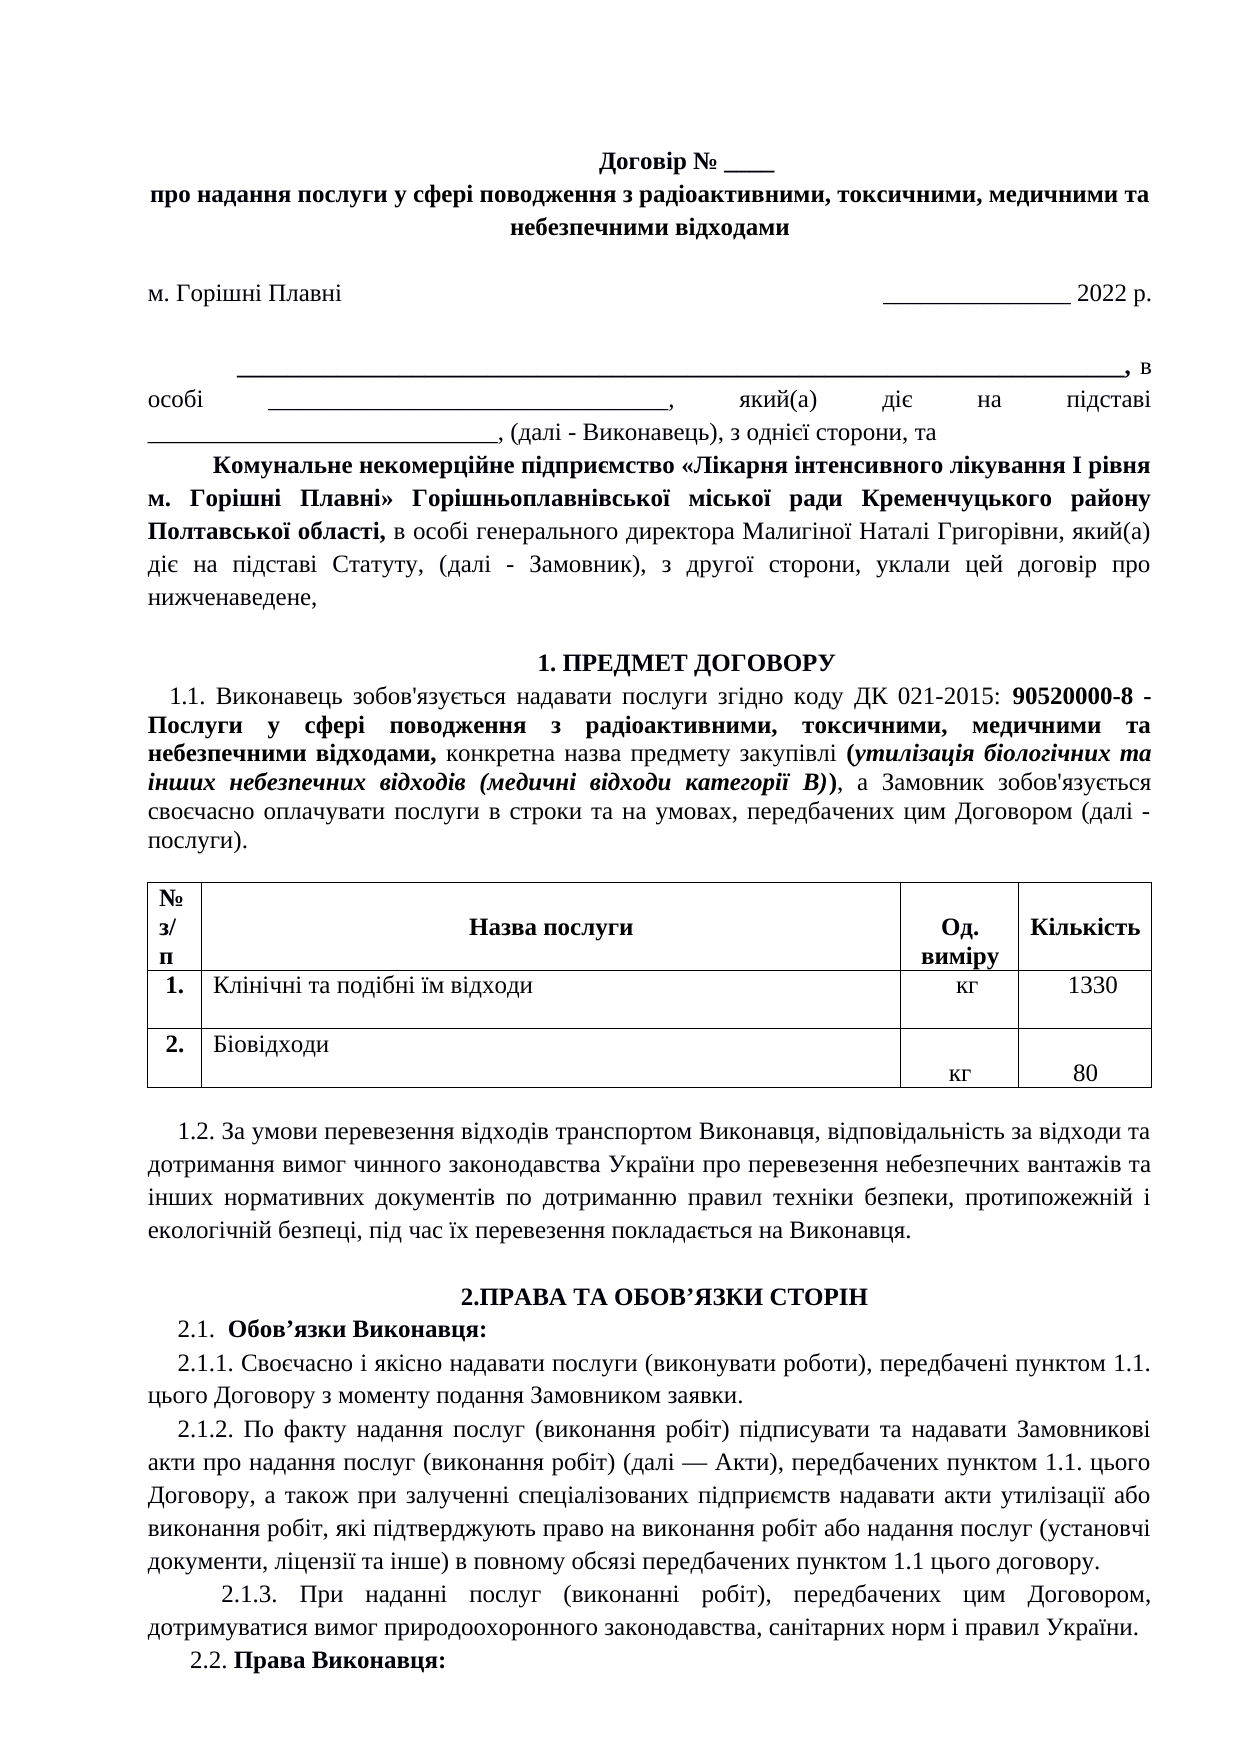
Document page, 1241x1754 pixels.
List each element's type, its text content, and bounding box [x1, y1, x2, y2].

table_cell 80 [1019, 1029, 1151, 1087]
text 2.1.1. Своєчасно і якісно надавати послуги (виконувати роботи), передбачені пунктом 1.1. цього Договору з моменту подання Замовником заявки. [148, 1348, 1152, 1409]
table_header № з/п [148, 883, 201, 969]
table_header _______________ 2022 р. [531, 278, 1163, 318]
text 2.1. Обов’язки Виконавця: [148, 1314, 1152, 1343]
table_header Кількість [1019, 883, 1151, 969]
table_cell 1330 [1019, 971, 1151, 1028]
table_header м. Горішні Плавні [136, 278, 531, 318]
text Договір № ____ про надання послуги у сфері поводження з радіоактивними, токсичними, медичними та небезпечними відходами [148, 146, 1152, 241]
table_cell 1. [148, 971, 201, 1028]
text 2.1.3. При наданні послуг (виконанні робіт), передбачених цим Договором, дотримуватися вимог природоохоронного законодавства, санітарних норм і правил України. [148, 1579, 1152, 1641]
text 1. ПРЕДМЕТ ДОГОВОРУ [148, 648, 1152, 677]
table_cell 2. [148, 1029, 201, 1087]
text 2.1.2. По факту надання послуг (виконання робіт) підписувати та надавати Замовникові акти про надання послуг (виконання робіт) (далі — Акти), передбачених пунктом 1.1. цього Договору, а також при залученні спеціалізованих підприємств надавати акти утилізації або виконання робіт, які підтверджують право на виконання робіт або надання послуг (установчі документи, ліцензії та інше) в повному обсязі передбачених пунктом 1.1 цього договору. [148, 1414, 1152, 1574]
text 1.2. За умови перевезення відходів транспортом Виконавця, відповідальність за відходи та дотримання вимог чинного законодавства України про перевезення небезпечних вантажів та інших нормативних документів по дотриманню правил техніки безпеки, протипожежній і екологічній безпеці, під час їх перевезення покладається на Виконавця. [148, 1116, 1152, 1244]
title 1.1. Виконавець зобов'язується надавати послуги згідно коду ДК 021-2015: 90520000-8 - Послуги у сфері поводження з радіоактивними, токсичними, медичними та небезпечними відходами, конкретна назва предмету закупівлі (утилізація біологічних та інших небезпечних відходів (медичні відходи категорії В)), а Замовник зобов'язується своєчасно оплачувати послуги в строки та на умовах, передбачених цим Договором (далі - послуги). [148, 681, 1152, 853]
table_header Назва послуги [202, 883, 900, 969]
text _______________________________________________________________________, в особі ________________________________, який(а) діє на підставі ____________________________, (далі - Виконавець), з однієї сторони, та [148, 351, 1152, 446]
table_cell кг [901, 971, 1018, 1028]
table_header Од. виміру [901, 883, 1018, 969]
table_cell Біовідходи [202, 1029, 900, 1087]
table_cell кг [901, 1029, 1018, 1087]
text Комунальне некомерційне підприємство «Лікарня інтенсивного лікування І рівня м. Горішні Плавні» Горішньоплавнівської міської ради Кременчуцького району Полтавської області, в особі генерального директора Малигіної Наталі Григорівни, який(а) діє на підставі Статуту, (далі - Замовник), з другої сторони, уклали цей договір про нижченаведене, [148, 450, 1152, 611]
table_cell Клінічні та подібні їм відходи [202, 971, 900, 1028]
text 2.2. Права Виконавця: [148, 1645, 1152, 1673]
text 2.ПРАВА ТА ОБОВ’ЯЗКИ СТОРІН [148, 1282, 1152, 1310]
